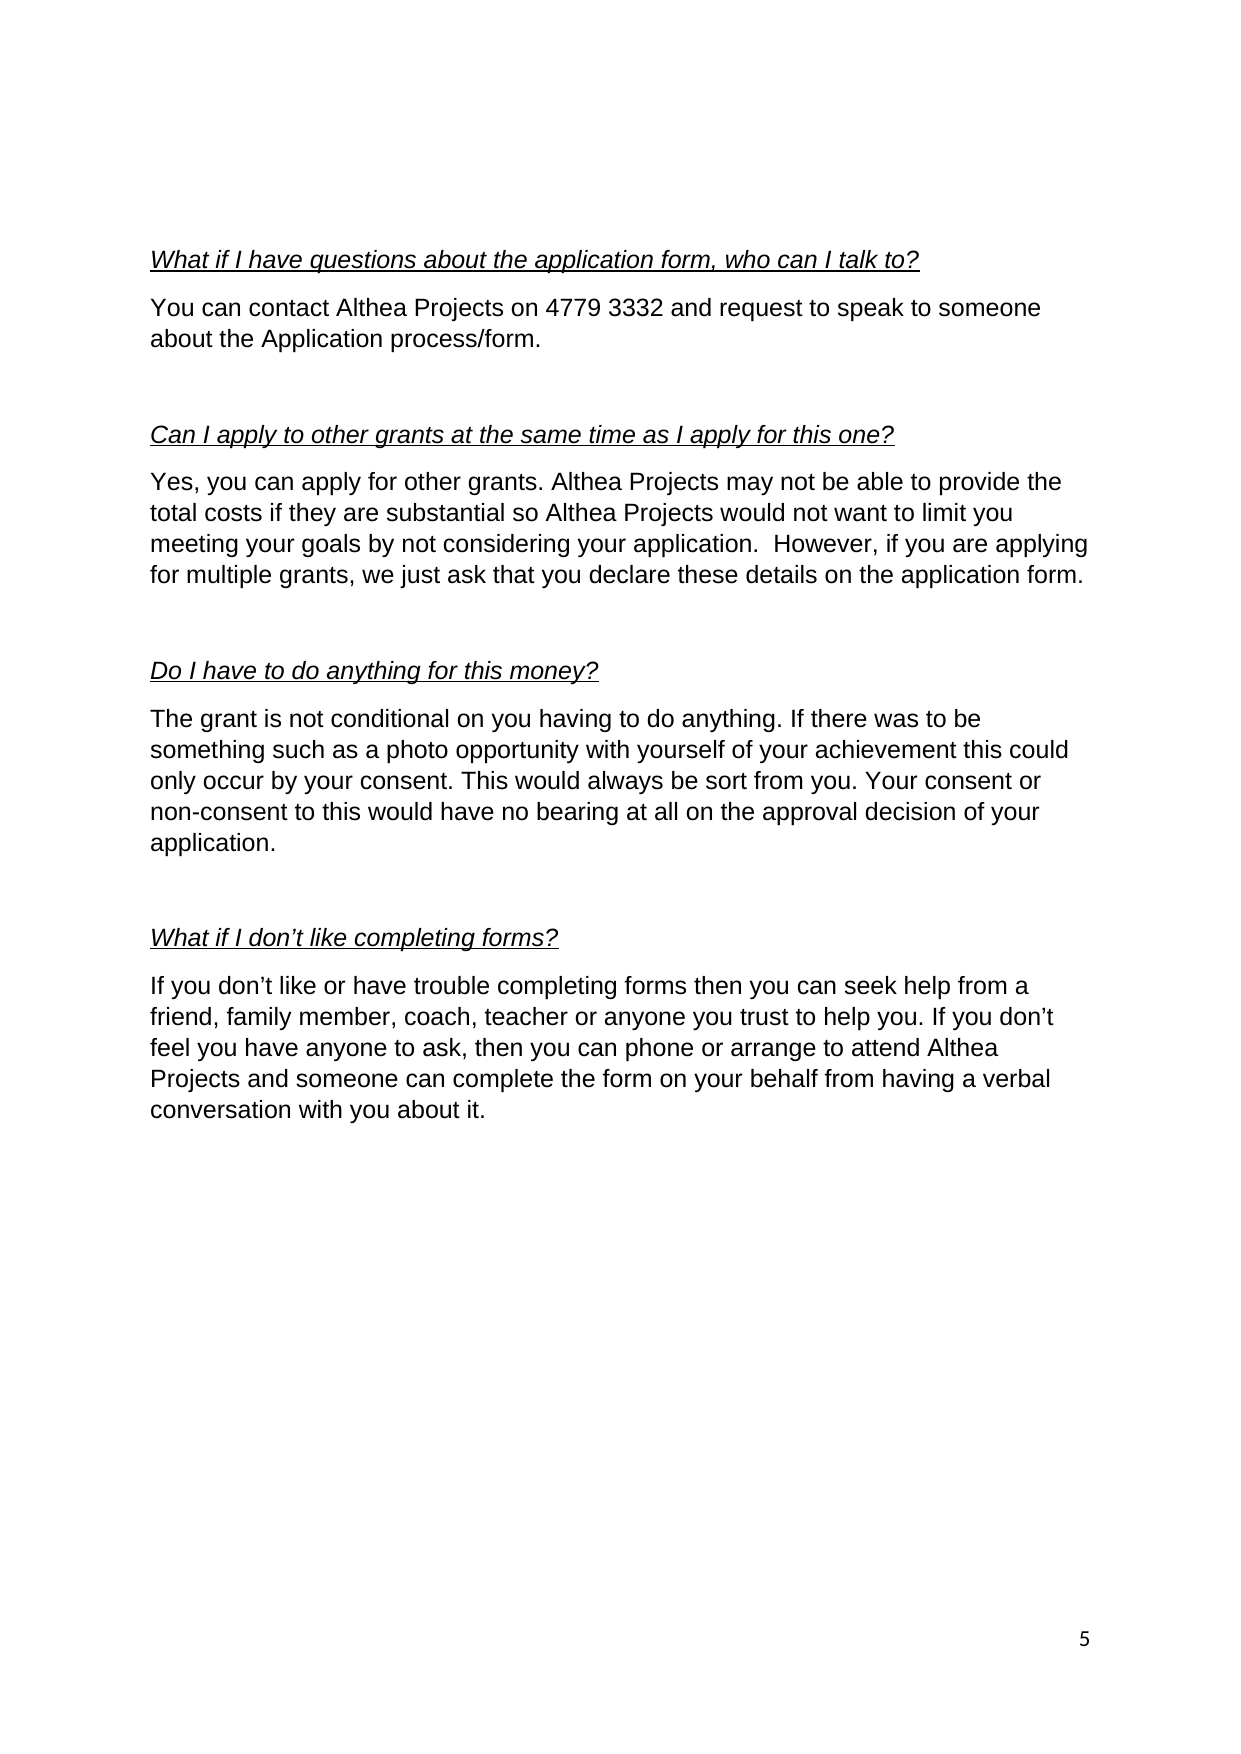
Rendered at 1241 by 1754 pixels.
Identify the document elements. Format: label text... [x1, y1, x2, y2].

text Yes, you can apply for other grants. Althea Projects may not be able to provide the total costs if they are substantial so Althea Projects would not want to limit you meeting your goals by not considering your application. However, if you are applying for multiple grants, we just ask that you declare these details on the application form. [150, 467, 1090, 589]
text The grant is not conditional on you having to do anything. If there was to be something such as a photo opportunity with yourself of your achievement this could only occur by your consent. This would always be sort from you. Your consent or non-consent to this would have no bearing at all on the approval decision of your application. [150, 703, 1090, 856]
text What if I have questions about the application form, who can I talk to? [150, 245, 1090, 274]
text Can I apply to other grants at the same time as I apply for this one? [150, 419, 1090, 448]
text Do I have to do anything for this money? [150, 656, 1090, 684]
text If you don’t like or have trouble completing forms then you can seek help from a friend, family member, coach, teacher or anyone you trust to help you. If you don’t feel you have anyone to ask, then you can phone or arrange to attend Althea Projects and someone can complete the form on your behalf from having a verbal conversation with you about it. [150, 971, 1090, 1124]
text What if I don’t like completing forms? [150, 923, 1090, 952]
text You can contact Althea Projects on 4779 3332 and request to speak to someone about the Application process/form. [150, 293, 1090, 353]
